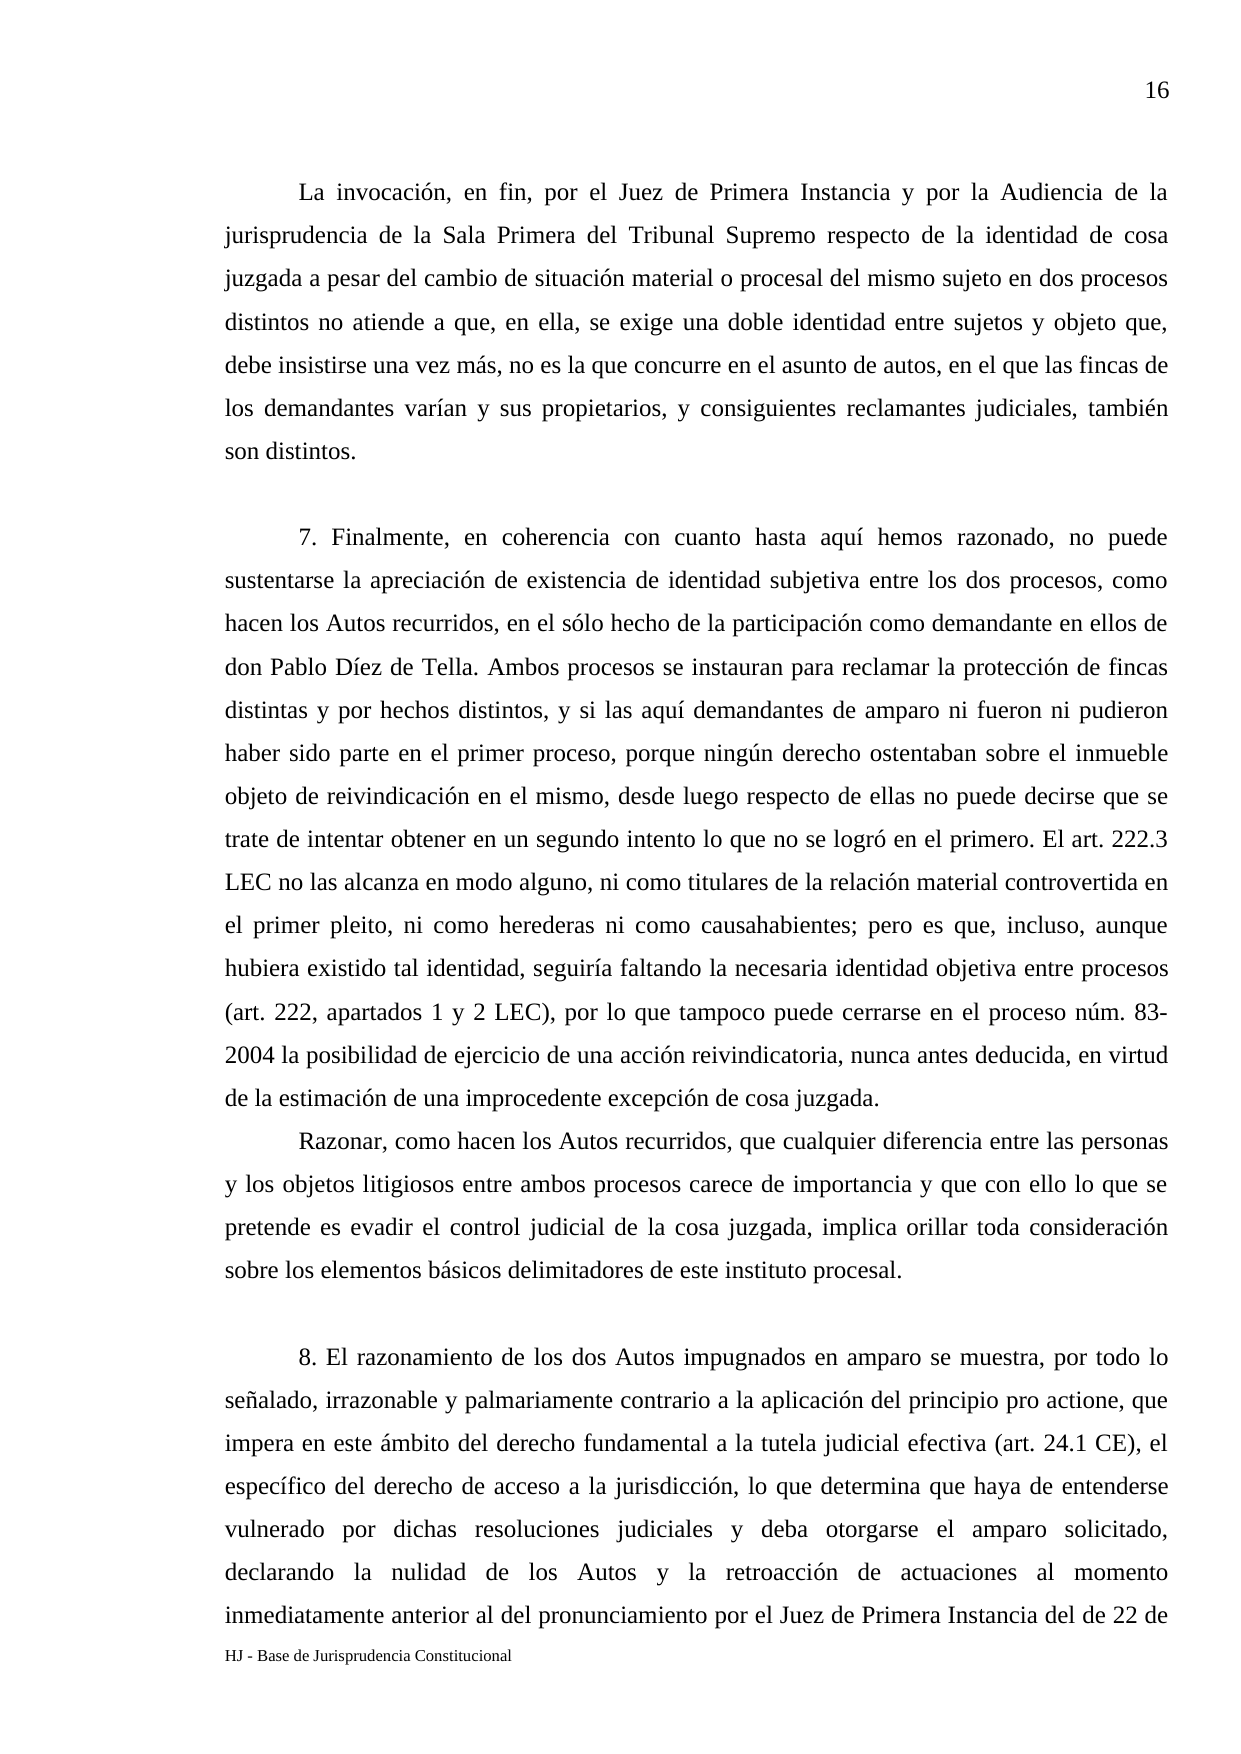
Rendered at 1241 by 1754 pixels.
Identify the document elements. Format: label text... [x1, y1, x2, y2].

text La invocación, en fin, por el Juez de Primera Instancia y por la Audiencia de la jurisprudencia de la Sala Primera del Tribunal Supremo respecto de la identidad de cosa juzgada a pesar del cambio de situación material o procesal del mismo sujeto en dos procesos distintos no atiende a que, en ella, se exige una doble identidad entre sujetos y objeto que, debe insistirse una vez más, no es la que concurre en el asunto de autos, en el que las fincas de los demandantes varían y sus propietarios, y consiguientes reclamantes judiciales, también son distintos. [224, 177, 1169, 465]
text 7. Finalmente, en coherencia con cuanto hasta aquí hemos razonado, no puede sustentarse la apreciación de existencia de identidad subjetiva entre los dos procesos, como hacen los Autos recurridos, en el sólo hecho de la participación como demandante en ellos de don Pablo Díez de Tella. Ambos procesos se instauran para reclamar la protección de fincas distintas y por hechos distintos, y si las aquí demandantes de amparo ni fueron ni pudieron haber sido parte en el primer proceso, porque ningún derecho ostentaban sobre el inmueble objeto de reivindicación en el mismo, desde luego respecto de ellas no puede decirse que se trate de intentar obtener en un segundo intento lo que no se logró en el primero. El art. 222.3 LEC no las alcanza en modo alguno, ni como titulares de la relación material controvertida en el primer pleito, ni como herederas ni como causahabientes; pero es que, incluso, aunque hubiera existido tal identidad, seguiría faltando la necesaria identidad objetiva entre procesos (art. 222, apartados 1 y 2 LEC), por lo que tampoco puede cerrarse en el proceso núm. 83-2004 la posibilidad de ejercicio de una acción reivindicatoria, nunca antes deducida, en virtud de la estimación de una improcedente excepción de cosa juzgada. [224, 522, 1169, 1112]
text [224, 1342, 1169, 1629]
text Razonar, como hacen los Autos recurridos, que cualquier diferencia entre las personas y los objetos litigiosos entre ambos procesos carece de importancia y que con ello lo que se pretende es evadir el control judicial de la cosa juzgada, implica orillar toda consideración sobre los elementos básicos delimitadores de este instituto procesal. [224, 1126, 1169, 1284]
